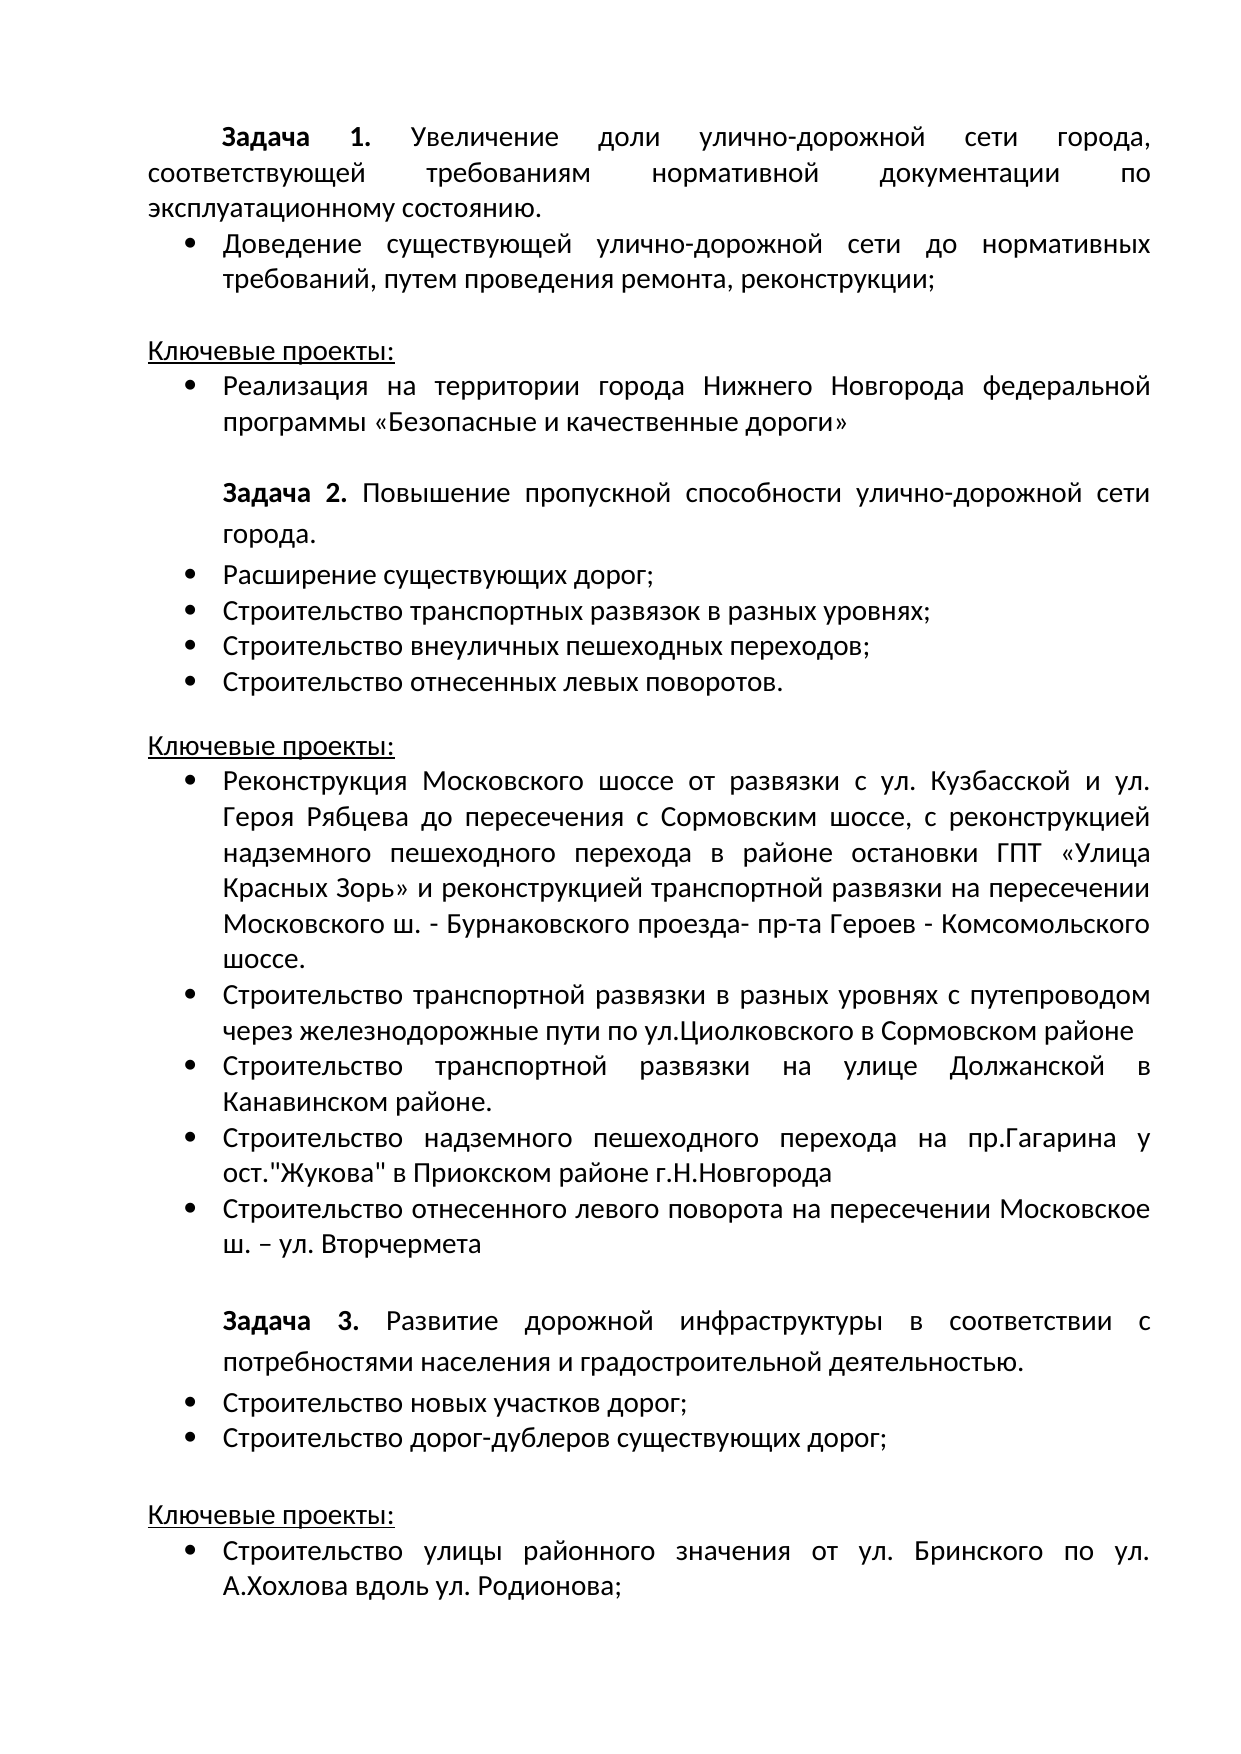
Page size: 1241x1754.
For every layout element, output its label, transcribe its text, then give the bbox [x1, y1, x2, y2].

list Реконструкция Московского шоссе от развязки с ул. Кузбасской и ул. Героя Рябцева до пересечения с Сормовским шоссе, с реконструкцией надземного пешеходного перехода в районе остановки ГПТ «Улица Красных Зорь» и реконструкцией транспортной развязки на пересечении Московского ш. - Бурнаковского проезда- пр-та Героев - Комсомольского шоссе. [185, 762, 1152, 976]
list Строительство дорог-дублеров существующих дорог; [185, 1419, 1152, 1455]
list Строительство внеуличных пешеходных переходов; [185, 627, 1152, 663]
list Доведение существующей улично-дорожной сети до нормативных требований, путем проведения ремонта, реконструкции; [185, 225, 1152, 296]
list Строительство отнесенного левого поворота на пересечении Московское ш. – ул. Вторчермета [185, 1190, 1152, 1261]
list Задача 2. Повышение пропускной способности улично-дорожной сети города. [223, 474, 1152, 551]
text Ключевые проекты: [148, 332, 1152, 367]
list Реализация на территории города Нижнего Новгорода федеральной программы «Безопасные и качественные дороги» [185, 367, 1152, 439]
list Строительство улицы районного значения от ул. Бринского по ул. А.Хохлова вдоль ул. Родионова; [185, 1532, 1152, 1603]
list Задача 3. Развитие дорожной инфраструктуры в соответствии с потребностями населения и градостроительной деятельностью. [223, 1302, 1152, 1379]
text Задача 1. Увеличение доли улично-дорожной сети города, соответствующей требованиям нормативной документации по эксплуатационному состоянию. [148, 118, 1152, 225]
list Строительство транспортной развязки на улице Должанской в Канавинском районе. [185, 1047, 1152, 1119]
list Строительство отнесенных левых поворотов. [185, 663, 1152, 699]
list Расширение существующих дорог; [185, 556, 1152, 592]
text Ключевые проекты: [148, 1496, 1152, 1532]
text Ключевые проекты: [148, 727, 1152, 762]
list Строительство транспортной развязки в разных уровнях с путепроводом через железнодорожные пути по ул.Циолковского в Сормовском районе [185, 976, 1152, 1047]
list Строительство транспортных развязок в разных уровнях; [185, 592, 1152, 627]
list Строительство новых участков дорог; [185, 1384, 1152, 1419]
list Строительство надземного пешеходного перехода на пр.Гагарина у ост."Жукова" в Приокском районе г.Н.Новгорода [185, 1119, 1152, 1190]
